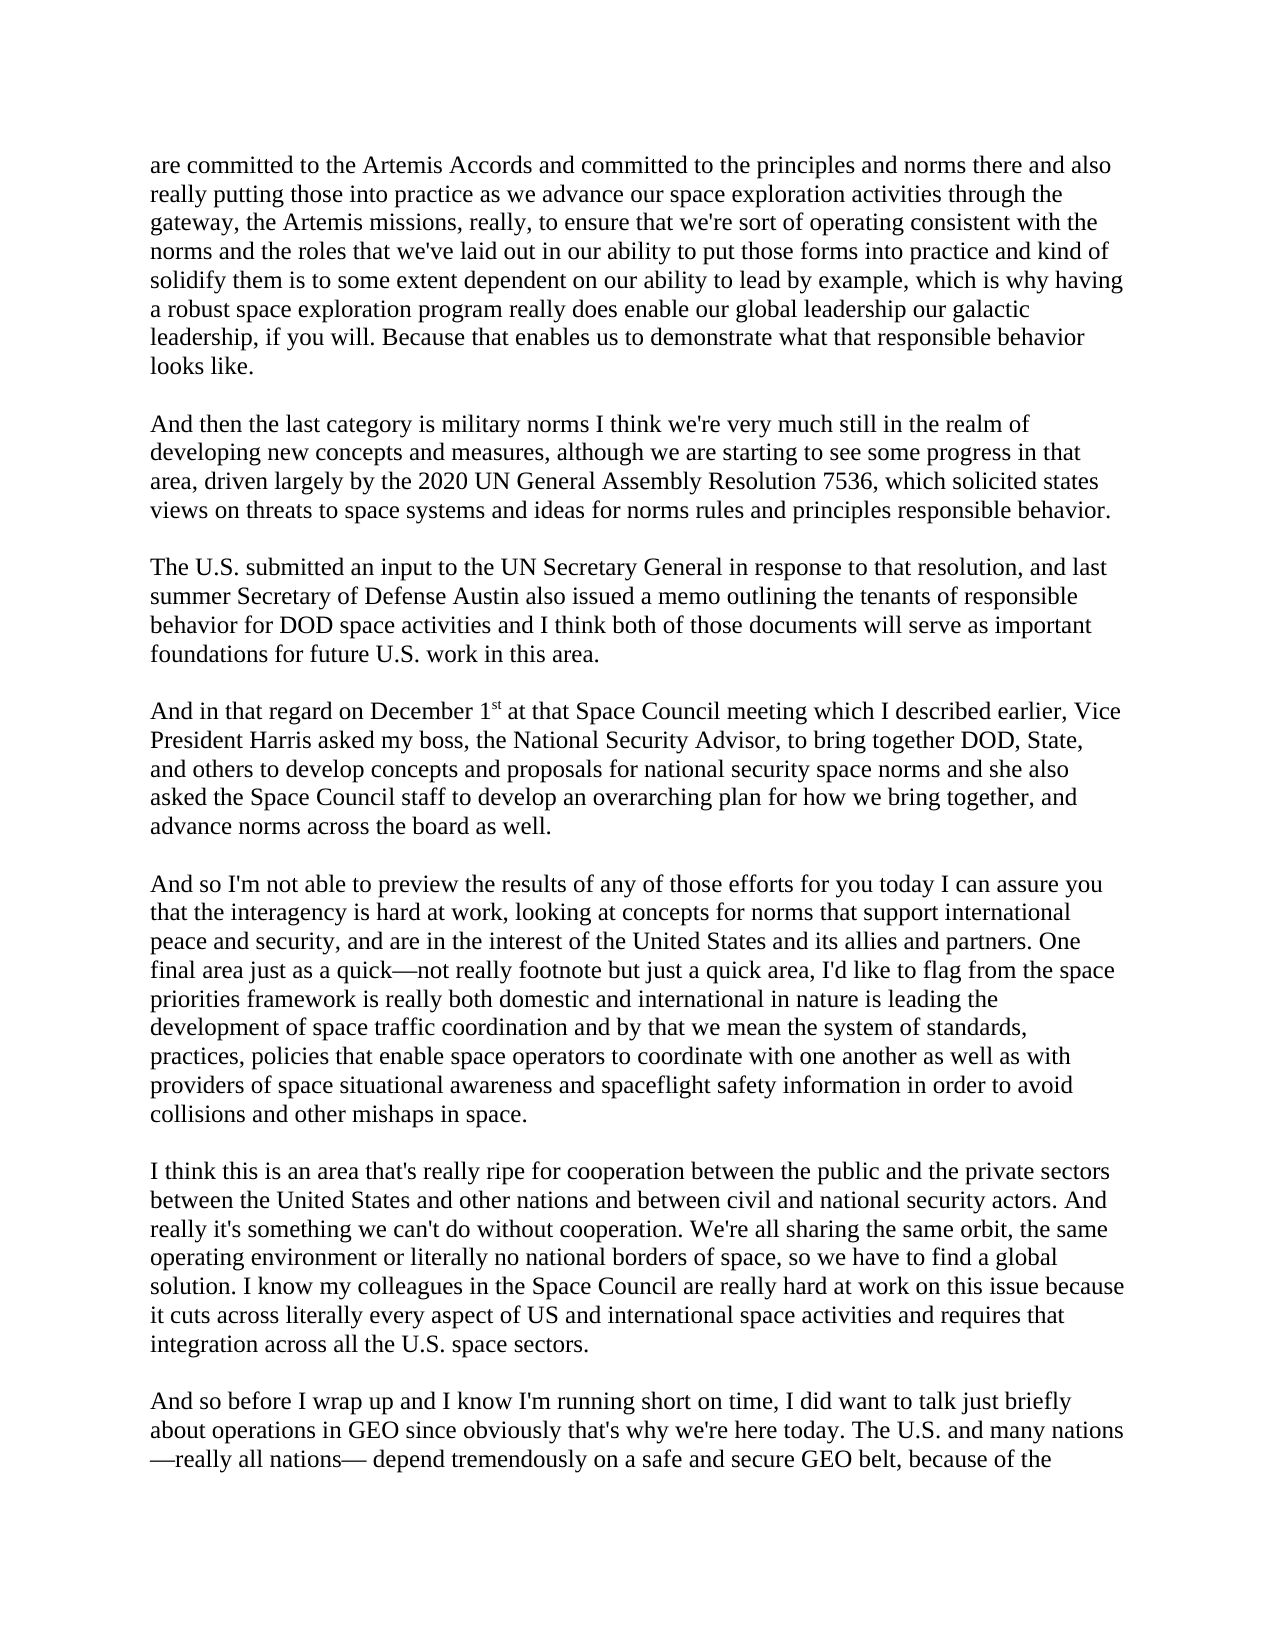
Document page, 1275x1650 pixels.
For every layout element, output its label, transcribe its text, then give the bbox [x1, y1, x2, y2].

text I think this is an area that's really ripe for cooperation between the public and the private sectors between the United States and other nations and between civil and national security actors. And really it's something we can't do without cooperation. We're all sharing the same orbit, the same operating environment or literally no national borders of space, so we have to find a global solution. I know my colleagues in the Space Council are really hard at work on this issue because it cuts across literally every aspect of US and international space activities and requires that integration across all the U.S. space sectors. [150, 1156, 1125, 1357]
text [150, 150, 1125, 380]
text And then the last category is military norms I think we're very much still in the realm of developing new concepts and measures, although we are starting to see some progress in that area, driven largely by the 2020 UN General Assembly Resolution 7536, which solicited states views on threats to space systems and ideas for norms rules and principles responsible behavior. [150, 409, 1125, 524]
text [150, 1386, 1125, 1472]
text The U.S. submitted an input to the UN Secretary General in response to that resolution, and last summer Secretary of Defense Austin also issued a memo outlining the tenants of responsible behavior for DOD space activities and I think both of those documents will serve as important foundations for future U.S. work in this area. [150, 552, 1125, 667]
text And in that regard on December 1st at that Space Council meeting which I described earlier, Vice President Harris asked my boss, the National Security Advisor, to bring together DOD, State, and others to develop concepts and proposals for national security space norms and she also asked the Space Council staff to develop an overarching plan for how we bring together, and advance norms across the board as well. [150, 696, 1125, 840]
text And so I'm not able to preview the results of any of those efforts for you today I can assure you that the interagency is hard at work, looking at concepts for norms that support international peace and security, and are in the interest of the United States and its allies and partners. One final area just as a quick—not really footnote but just a quick area, I'd like to flag from the space priorities framework is really both domestic and international in nature is leading the development of space traffic coordination and by that we mean the system of standards, practices, policies that enable space operators to coordinate with one another as well as with providers of space situational awareness and spaceflight safety information in order to avoid collisions and other mishaps in space. [150, 869, 1125, 1127]
